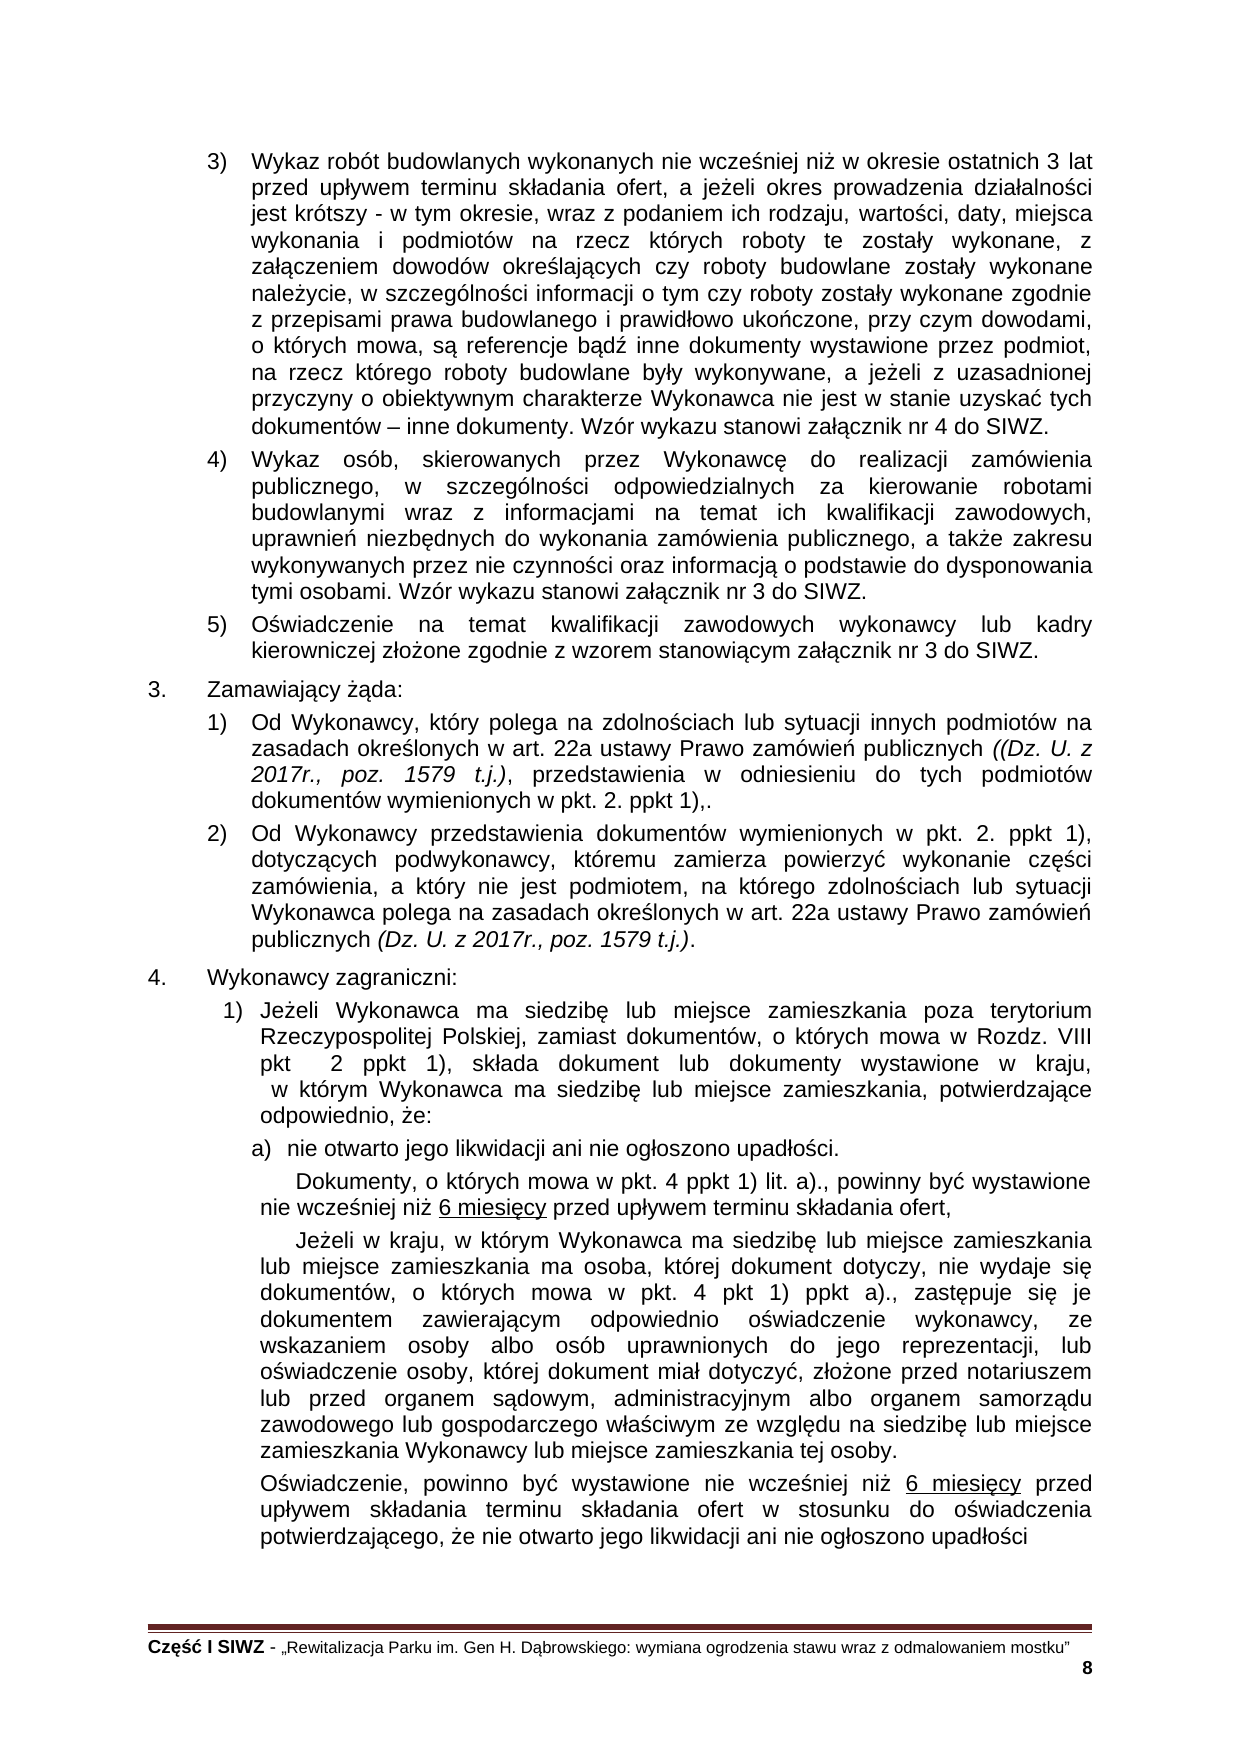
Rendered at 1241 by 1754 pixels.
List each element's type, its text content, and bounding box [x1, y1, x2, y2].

list Zamawiający żąda: [148, 676, 1092, 702]
list Oświadczenie, powinno być wystawione nie wcześniej niż 6 miesięcy przed upływem składania terminu składania ofert w stosunku do oświadczenia potwierdzającego, że nie otwarto jego likwidacji ani nie ogłoszono upadłości [260, 1470, 1092, 1549]
list Od Wykonawcy, który polega na zdolnościach lub sytuacji innych podmiotów na zasadach określonych w art. 22a ustawy Prawo zamówień publicznych ((Dz. U. z 2017r., poz. 1579 t.j.), przedstawienia w odniesieniu do tych podmiotów dokumentów wymienionych w pkt. 2. ppkt 1),. [207, 708, 1092, 814]
list Od Wykonawcy przedstawienia dokumentów wymienionych w pkt. 2. ppkt 1), dotyczących podwykonawcy, któremu zamierza powierzyć wykonanie części zamówienia, a który nie jest podmiotem, na którego zdolnościach lub sytuacji Wykonawca polega na zasadach określonych w art. 22a ustawy Prawo zamówień publicznych (Dz. U. z 2017r., poz. 1579 t.j.). [207, 820, 1092, 952]
list Jeżeli Wykonawca ma siedzibę lub miejsce zamieszkania poza terytorium Rzeczypospolitej Polskiej, zamiast dokumentów, o których mowa w Rozdz. VIII pkt 2 ppkt 1), składa dokument lub dokumenty wystawione w kraju, w którym Wykonawca ma siedzibę lub miejsce zamieszkania, potwierdzające odpowiednio, że: [223, 997, 1092, 1129]
list Jeżeli w kraju, w którym Wykonawca ma siedzibę lub miejsce zamieszkania lub miejsce zamieszkania ma osoba, której dokument dotyczy, nie wydaje się dokumentów, o których mowa w pkt. 4 pkt 1) ppkt a)., zastępuje się je dokumentem zawierającym odpowiednio oświadczenie wykonawcy, ze wskazaniem osoby albo osób uprawnionych do jego reprezentacji, lub oświadczenie osoby, której dokument miał dotyczyć, złożone przed notariuszem lub przed organem sądowym, administracyjnym albo organem samorządu zawodowego lub gospodarczego właściwym ze względu na siedzibę lub miejsce zamieszkania Wykonawcy lub miejsce zamieszkania tej osoby. [260, 1227, 1092, 1464]
list Oświadczenie na temat kwalifikacji zawodowych wykonawcy lub kadry kierowniczej złożone zgodnie z wzorem stanowiącym załącznik nr 3 do SIWZ. [207, 611, 1092, 663]
list Dokumenty, o których mowa w pkt. 4 ppkt 1) lit. a)., powinny być wystawione nie wcześniej niż 6 miesięcy przed upływem terminu składania ofert, [260, 1168, 1092, 1220]
list nie otwarto jego likwidacji ani nie ogłoszono upadłości. [251, 1135, 1092, 1161]
list Wykonawcy zagraniczni: [148, 964, 1092, 991]
list Wykaz robót budowlanych wykonanych nie wcześniej niż w okresie ostatnich 3 lat przed upływem terminu składania ofert, a jeżeli okres prowadzenia działalności jest krótszy - w tym okresie, wraz z podaniem ich rodzaju, wartości, daty, miejsca wykonania i podmiotów na rzecz których roboty te zostały wykonane, z załączeniem dowodów określających czy roboty budowlane zostały wykonane należycie, w szczególności informacji o tym czy roboty zostały wykonane zgodnie z przepisami prawa budowlanego i prawidłowo ukończone, przy czym dowodami, o których mowa, są referencje bądź inne dokumenty wystawione przez podmiot, na rzecz którego roboty budowlane były wykonywane, a jeżeli z uzasadnionej przyczyny o obiektywnym charakterze Wykonawca nie jest w stanie uzyskać tych dokumentów – inne dokumenty. Wzór wykazu stanowi załącznik nr 4 do SIWZ. [207, 148, 1092, 440]
list Wykaz osób, skierowanych przez Wykonawcę do realizacji zamówienia publicznego, w szczególności odpowiedzialnych za kierowanie robotami budowlanymi wraz z informacjami na temat ich kwalifikacji zawodowych, uprawnień niezbędnych do wykonania zamówienia publicznego, a także zakresu wykonywanych przez nie czynności oraz informacją o podstawie do dysponowania tymi osobami. Wzór wykazu stanowi załącznik nr 3 do SIWZ. [207, 446, 1092, 604]
